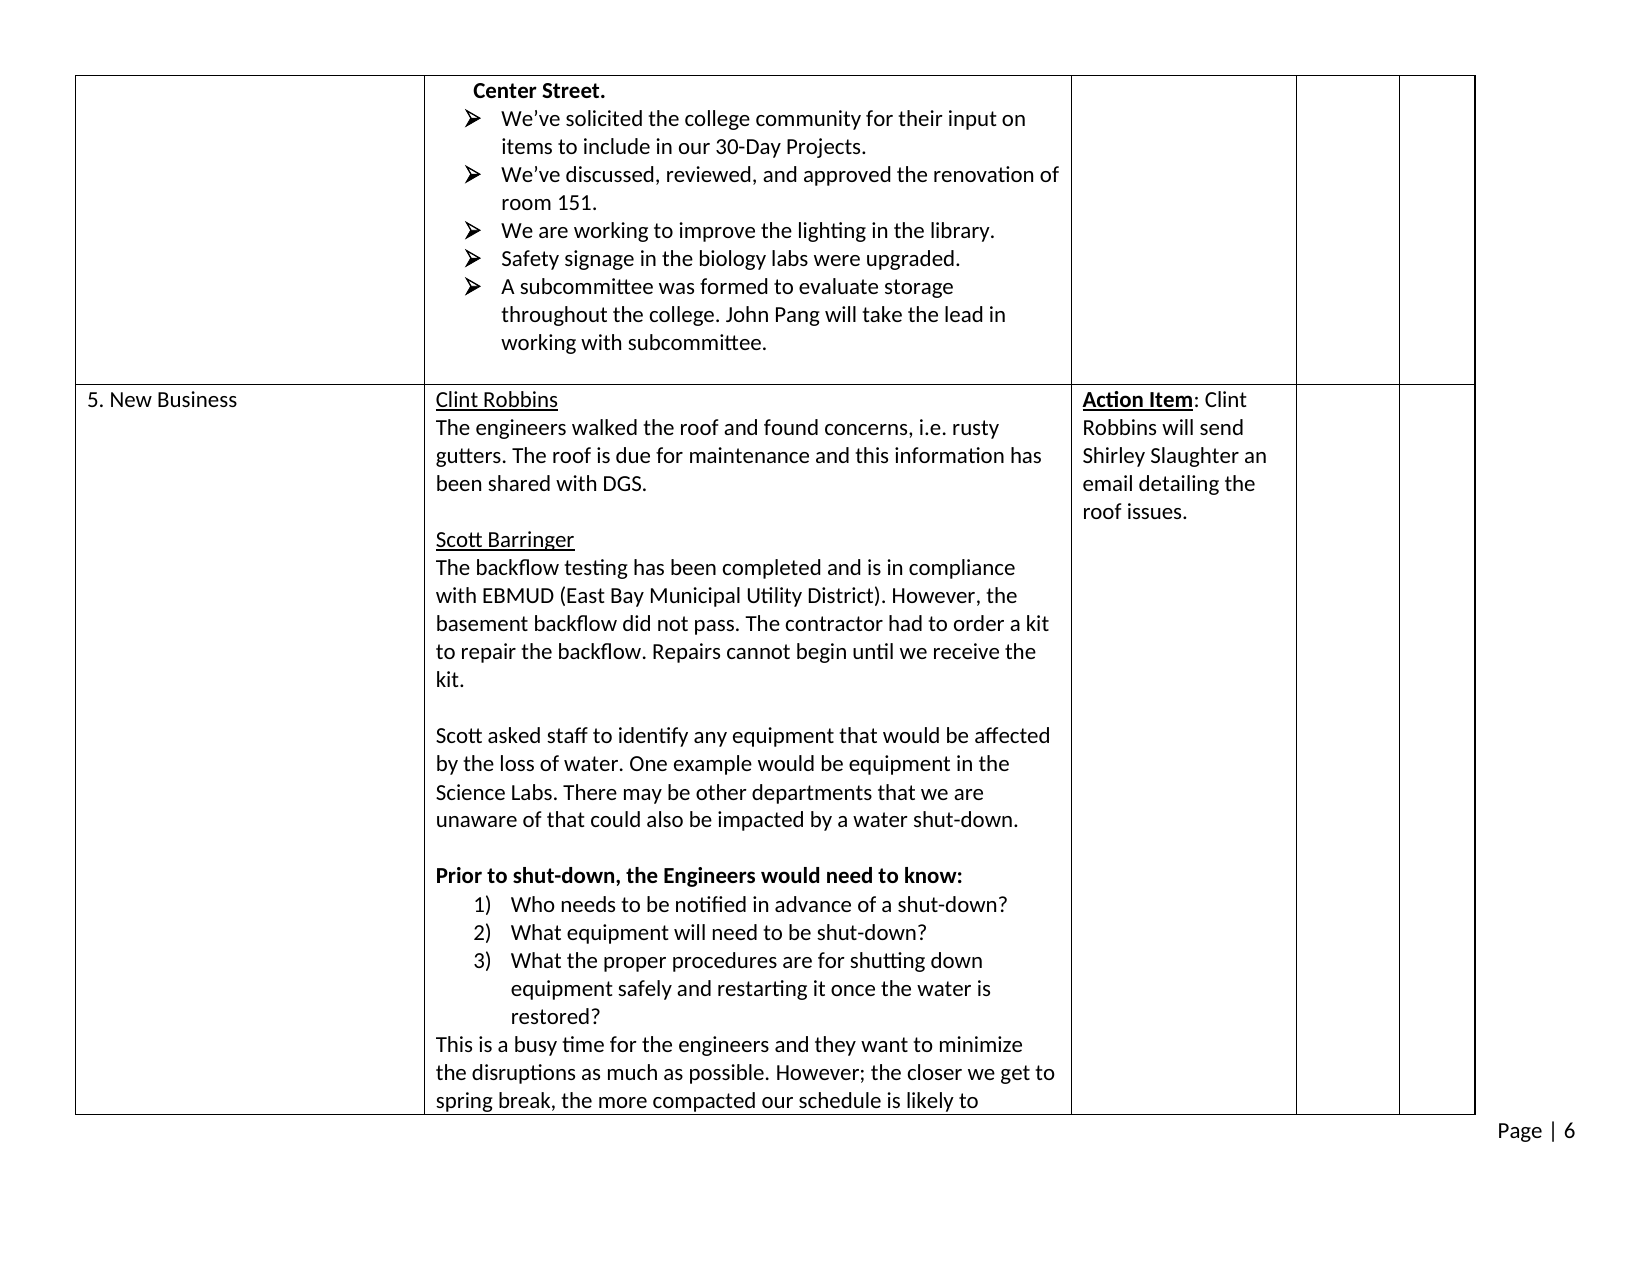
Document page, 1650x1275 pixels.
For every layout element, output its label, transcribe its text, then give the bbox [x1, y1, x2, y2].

table_cell [1297, 76, 1399, 384]
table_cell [425, 385, 1071, 1114]
table_cell [1297, 385, 1399, 1114]
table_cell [1072, 76, 1296, 384]
table_cell [1400, 385, 1474, 1114]
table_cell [76, 76, 424, 384]
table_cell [1072, 385, 1296, 1114]
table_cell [425, 76, 1071, 384]
table_cell 5. New Business [76, 385, 424, 1114]
table_cell [1400, 76, 1474, 384]
